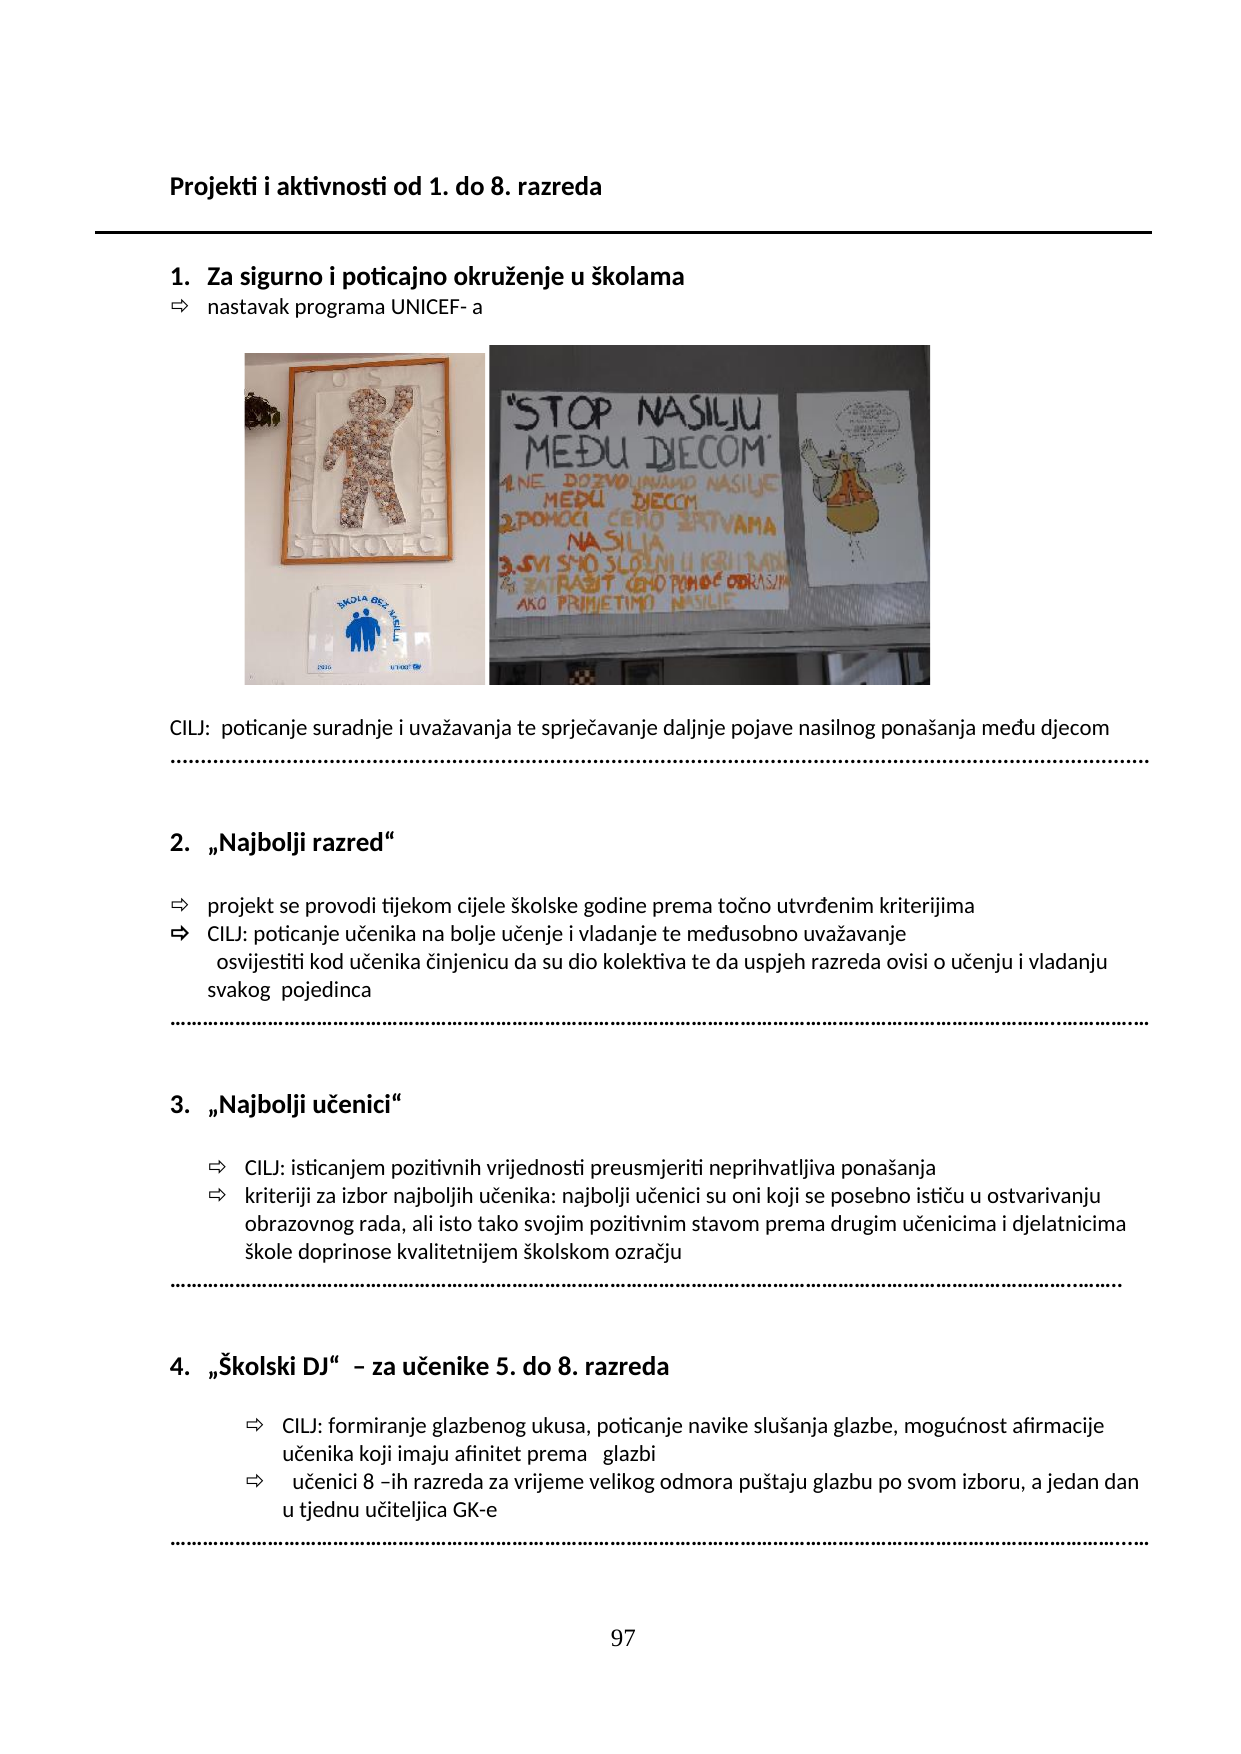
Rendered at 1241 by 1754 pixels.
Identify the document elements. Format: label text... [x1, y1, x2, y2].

list Za sigurno i poticajno okruženje u školama [169, 259, 1152, 292]
text CILJ: poticanje suradnje i uvažavanja te sprječavanje daljnje pojave nasilnog ponašanja među djecom [169, 713, 1152, 741]
list „Najbolji učenici“ [169, 1087, 1152, 1120]
list projekt se provodi tijekom cijele školske godine prema točno utvrđenim kriterijima [169, 891, 1152, 919]
text Projekti i aktivnosti od 1. do 8. razreda [94, 169, 1152, 202]
list CILJ: isticanjem pozitivnih vrijednosti preusmjeriti neprihvatljiva ponašanja [207, 1153, 1152, 1181]
list nastavak programa UNICEF- a [169, 292, 1152, 320]
picture [489, 345, 930, 685]
list „Školski DJ“ – za učenike 5. do 8. razreda [169, 1349, 1152, 1382]
text osvijestiti kod učenika činjenicu da su dio kolektiva te da uspjeh razreda ovisi o učenju i vladanju svakog pojedinca [207, 947, 1152, 1003]
text ................................................................................................................................................................ [169, 741, 1152, 769]
list kriteriji za izbor najboljih učenika: najbolji učenici su oni koji se posebno ističu u ostvarivanju obrazovnog rada, ali isto tako svojim pozitivnim stavom prema drugim učenicima i djelatnicima škole doprinose kvalitetnijem školskom ozračju [207, 1181, 1152, 1265]
text …………………………………………………………………………………………………………………………………………………..…….. [169, 1265, 1152, 1293]
text ………………………………………………………………………………………………………………………………………………..………….… [169, 1003, 1152, 1031]
list CILJ: poticanje učenika na bolje učenje i vladanje te međusobno uvažavanje [169, 919, 1152, 947]
list učenici 8 –ih razreda za vrijeme velikog odmora puštaju glazbu po svom izboru, a jedan dan u tjednu učiteljica GK-e [244, 1467, 1152, 1523]
list CILJ: formiranje glazbenog ukusa, poticanje navike slušanja glazbe, mogućnost afirmacije učenika koji imaju afinitet prema glazbi [244, 1411, 1152, 1467]
list „Najbolji razred“ [169, 825, 1152, 858]
text …………………………………………………………………………………………………………………………………………………………...… [169, 1523, 1152, 1551]
picture [244, 353, 486, 685]
